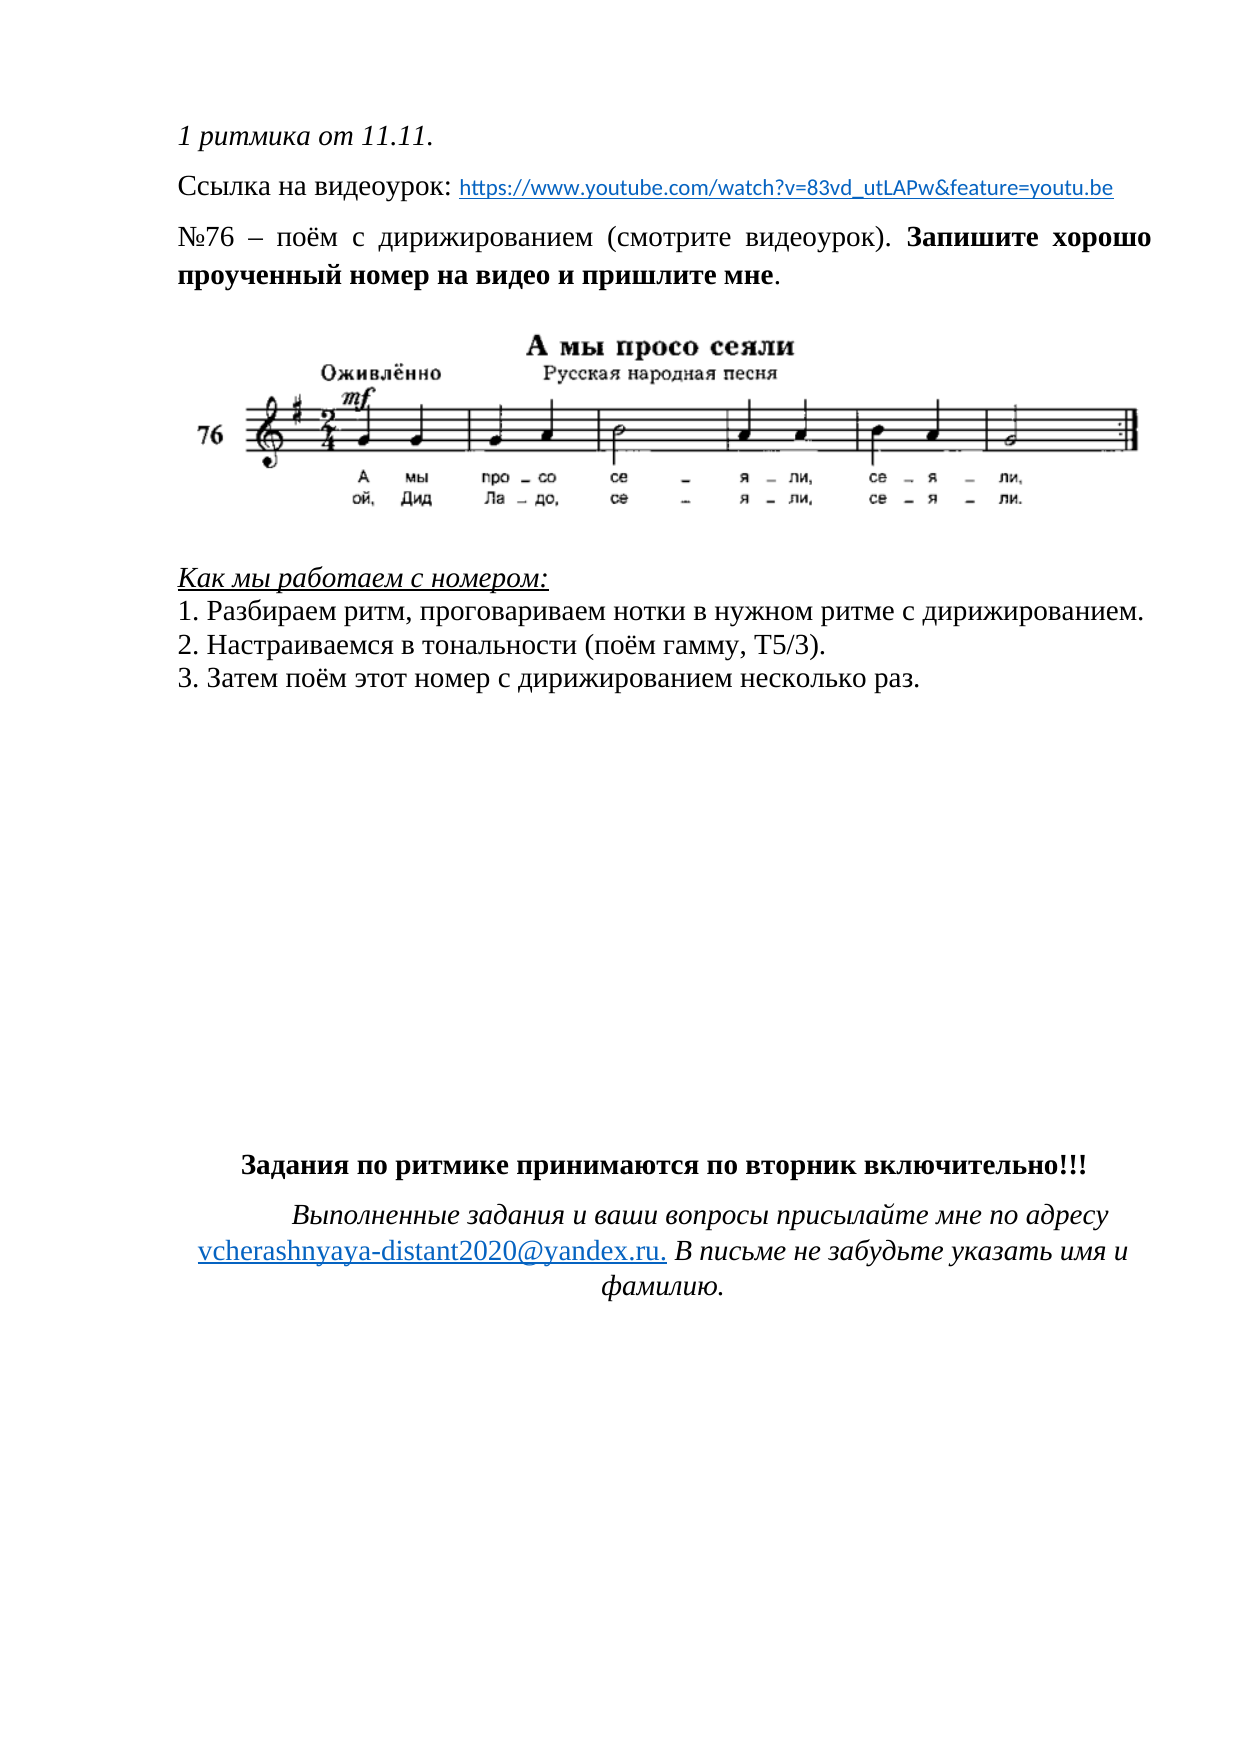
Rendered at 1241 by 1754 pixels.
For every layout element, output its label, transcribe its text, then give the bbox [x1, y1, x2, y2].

text Выполненные задания и ваши вопросы присылайте мне по адресу vcherashnyaya-distant2020@yandex.ru. В письме не забудьте указать имя и фамилию. [177, 1197, 1152, 1302]
text Ссылка на видеоурок: https://www.youtube.com/watch?v=83vd_utLAPw&feature=youtu.be [177, 168, 1152, 202]
picture [177, 312, 1151, 513]
text №76 – поём с дирижированием (смотрите видеоурок). Запишите хорошо проученный номер на видео и пришлите мне. [177, 219, 1152, 291]
text Задания по ритмике принимаются по вторник включительно!!! [177, 1147, 1152, 1181]
text 3. Затем поём этот номер с дирижированием несколько раз. [177, 661, 1152, 694]
text 2. Настраиваемся в тональности (поём гамму, Т5/3). [177, 627, 1152, 661]
text Как мы работаем с номером: [177, 560, 1152, 593]
text 1. Разбираем ритм, проговариваем нотки в нужном ритме с дирижированием. [177, 593, 1152, 627]
text 1 ритмика от 11.11. [177, 118, 1152, 152]
